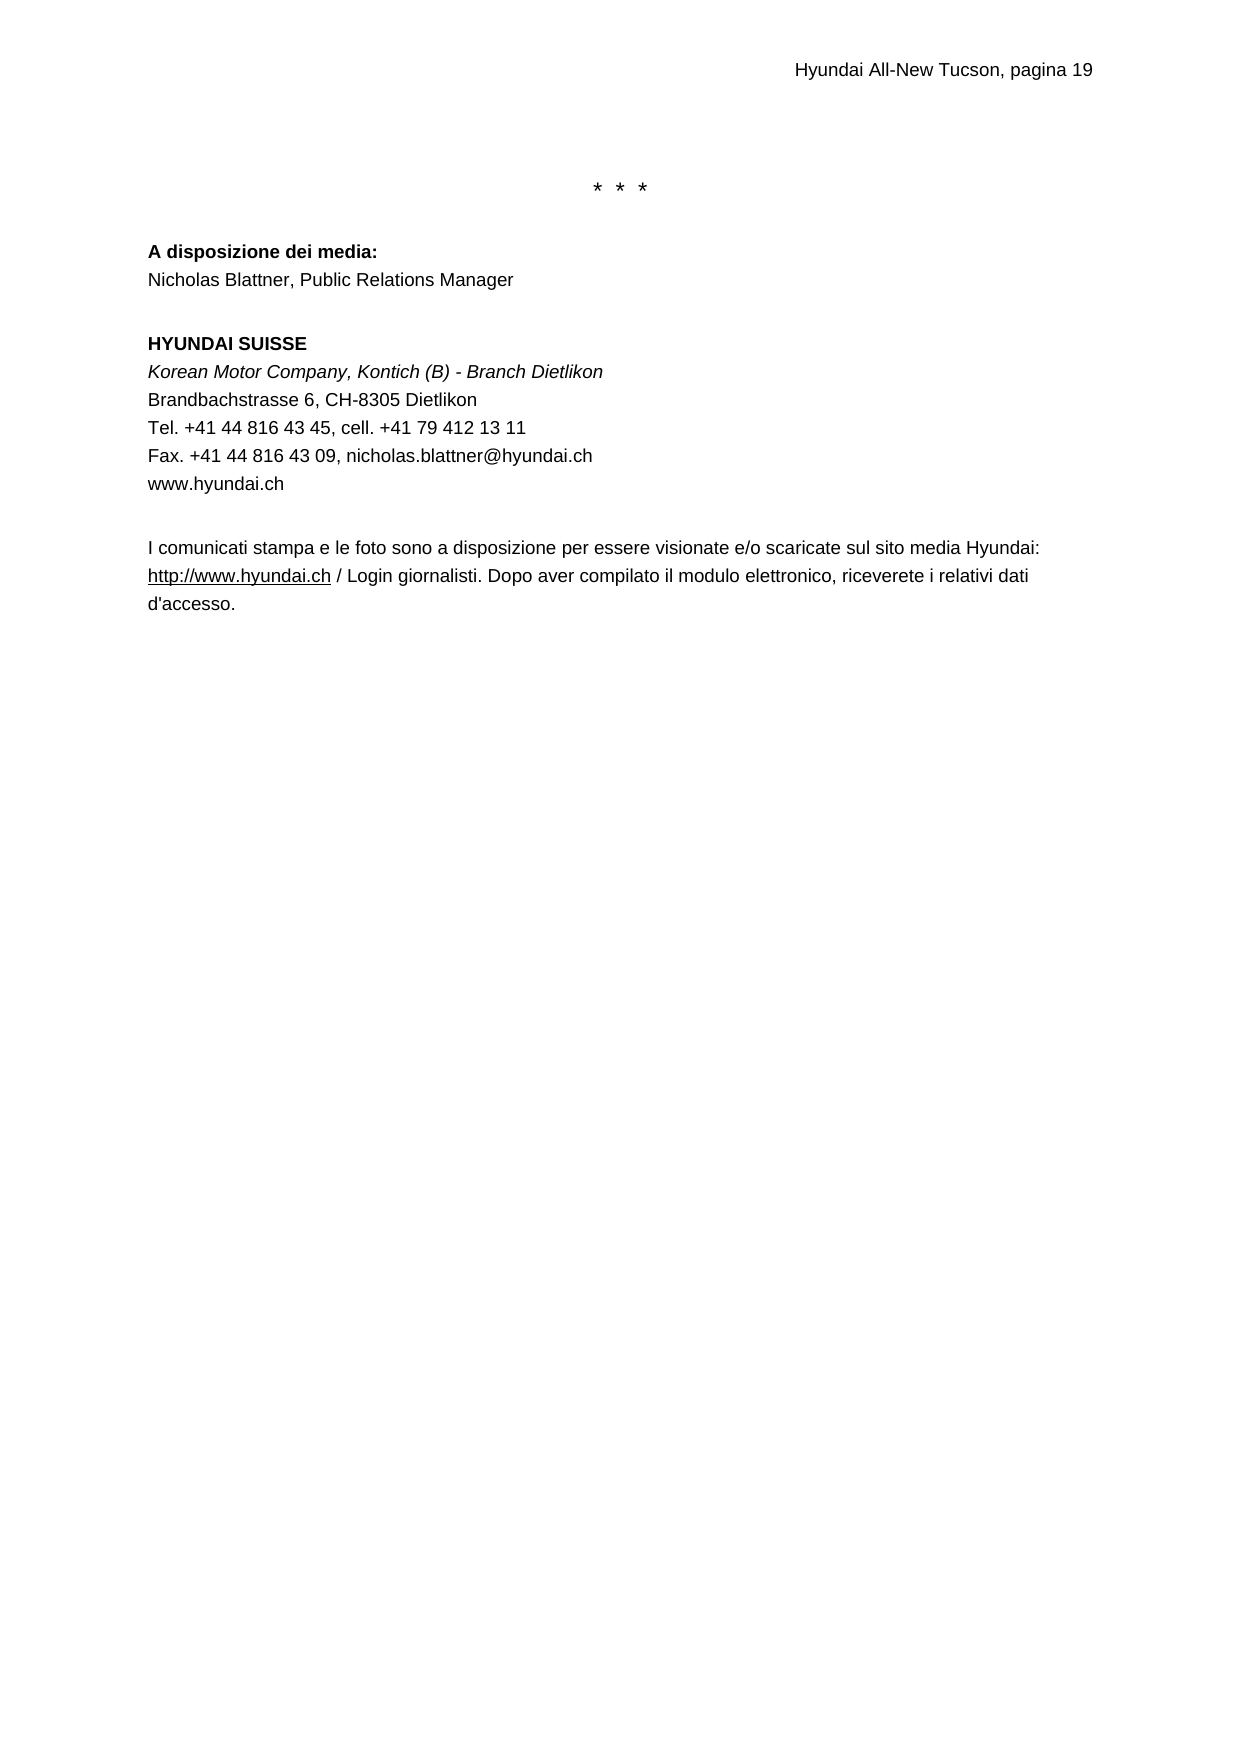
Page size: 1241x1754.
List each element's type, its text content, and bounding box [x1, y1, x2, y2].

text I comunicati stampa e le foto sono a disposizione per essere visionate e/o scaricate sul sito media Hyundai: http://www.hyundai.ch / Login giornalisti. Dopo aver compilato il modulo elettronico, riceverete i relativi dati d'accesso. [148, 537, 1090, 614]
text * * * [148, 177, 1092, 205]
text Nicholas Blattner, Public Relations Manager [148, 269, 916, 291]
text Korean Motor Company, Kontich (B) - Branch Dietlikon Brandbachstrasse 6, CH-8305 Dietlikon Tel. +41 44 816 43 45, cell. +41 79 412 13 11 Fax. +41 44 816 43 09, nicholas.blattner@hyundai.ch [148, 361, 916, 467]
text HYUNDAI SUISSE [148, 333, 916, 354]
text www.hyundai.ch [148, 473, 916, 494]
text A disposizione dei media: [148, 241, 916, 263]
